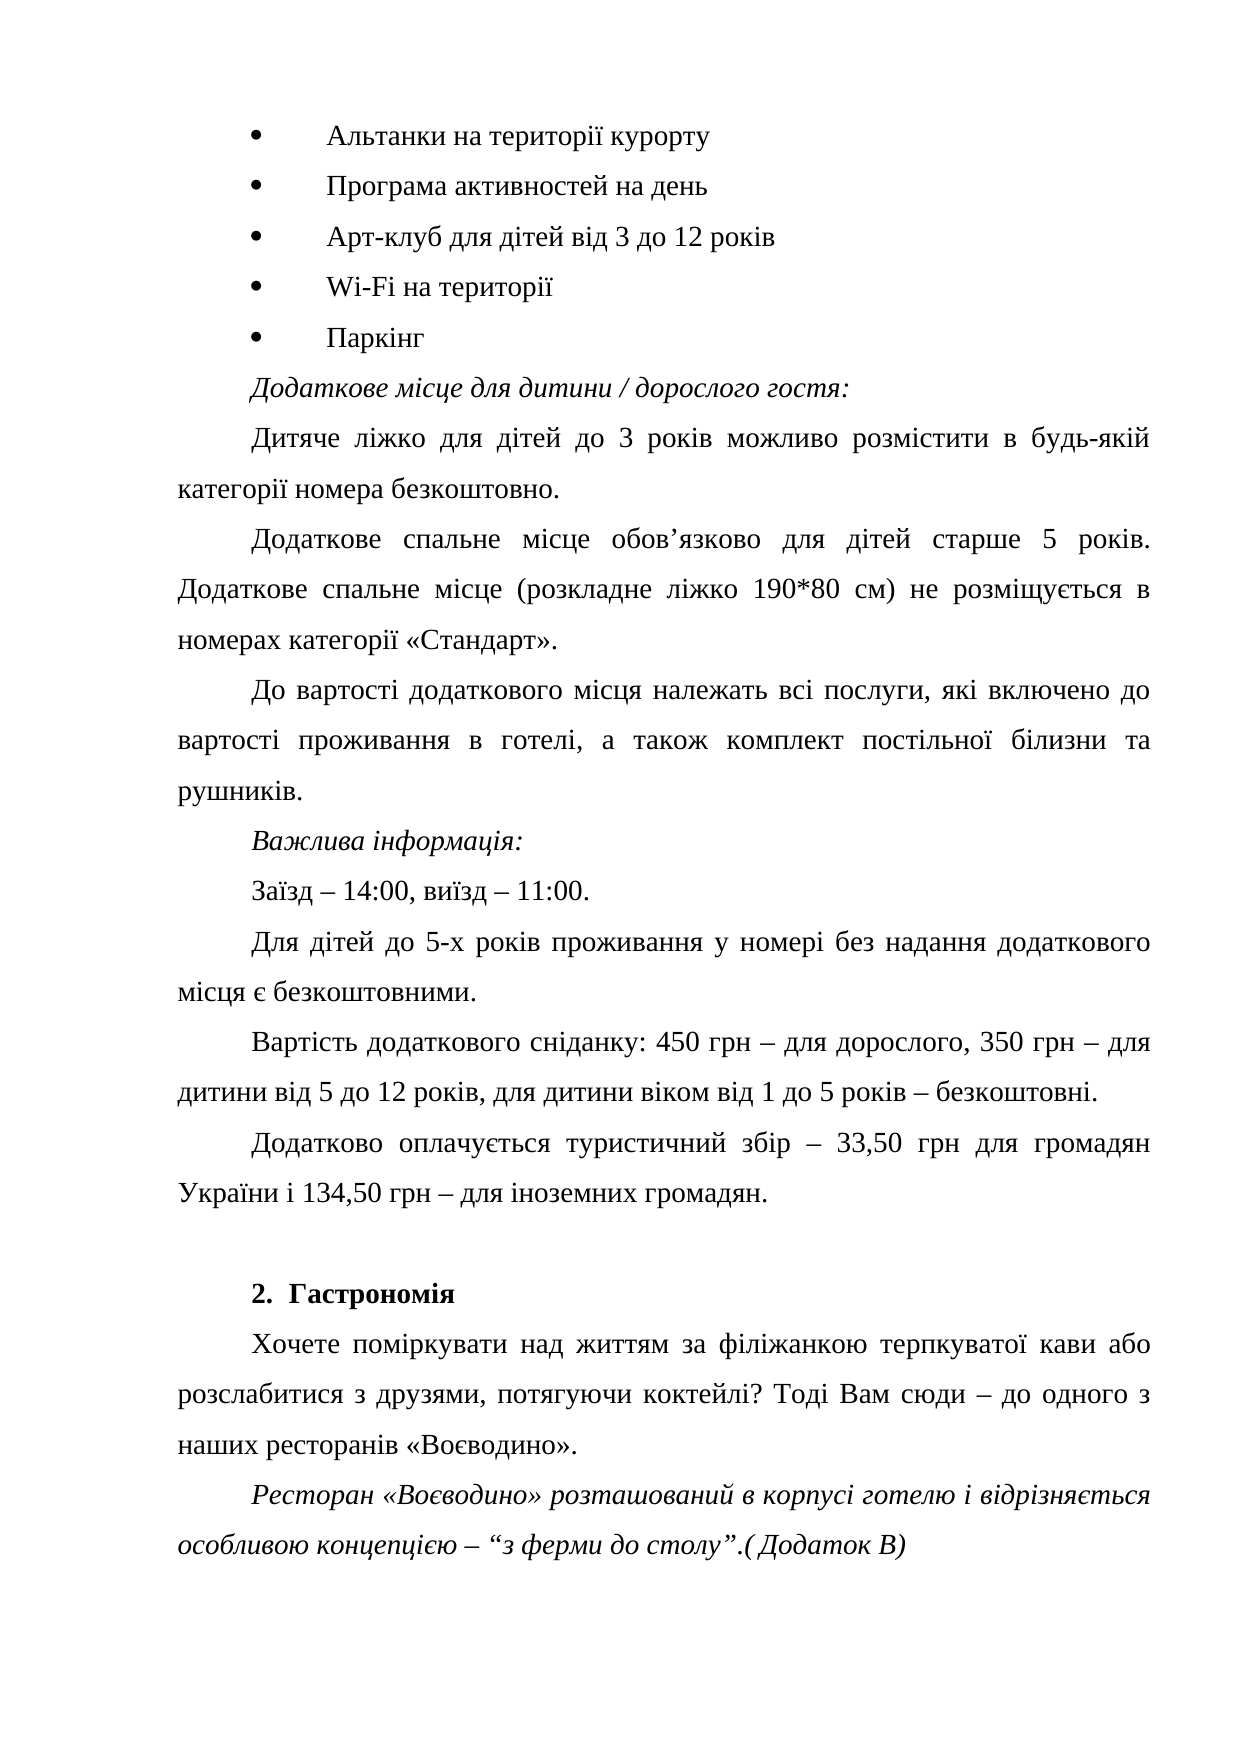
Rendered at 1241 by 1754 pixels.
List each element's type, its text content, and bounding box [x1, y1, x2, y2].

list Альтанки на території курорту [251, 118, 1152, 152]
list Паркінг [251, 320, 1152, 353]
text Вартість додаткового сніданку: 450 грн – для дорослого, 350 грн – для дитини від 5 до 12 років, для дитини віком від 1 до 5 років – безкоштовні. [177, 1024, 1152, 1108]
text Додатково оплачується туристичний збір – 33,50 грн для громадян України і 134,50 грн – для іноземних громадян. [177, 1125, 1152, 1209]
list Ресторан «Воєводино» розташований в корпусі готелю і відрізняється особливою концепцією – “з ферми до столу”.( Додаток В) [177, 1477, 1152, 1561]
text Важлива інформація: [177, 823, 1152, 857]
list Wi-Fi на території [251, 269, 1152, 303]
list Програма активностей на день [251, 168, 1152, 202]
text Для дітей до 5-х років проживання у номері без надання додаткового місця є безкоштовними. [177, 924, 1152, 1007]
text Додаткове спальне місце обов’язково для дітей старше 5 років. Додаткове спальне місце (розкладне ліжко 190*80 см) не розміщується в номерах категорії «Стандарт». [177, 521, 1152, 655]
text До вартості додаткового місця належать всі послуги, які включено до вартості проживання в готелі, а також комплект постільної білизни та рушників. [177, 672, 1152, 806]
text Додаткове місце для дитини / дорослого гостя: [177, 370, 1152, 404]
text Заїзд – 14:00, виїзд – 11:00. [177, 873, 1152, 907]
text Дитяче ліжко для дітей до 3 років можливо розмістити в будь-якій категорії номера безкоштовно. [177, 421, 1152, 504]
list Гастрономія [251, 1276, 1152, 1309]
list Хочете поміркувати над життям за філіжанкою терпкуватої кави або розслабитися з друзями, потягуючи коктейлі? Тоді Вам сюди – до одного з наших ресторанів «Воєводино». [177, 1326, 1152, 1460]
list Арт-клуб для дітей від 3 до 12 років [251, 219, 1152, 253]
